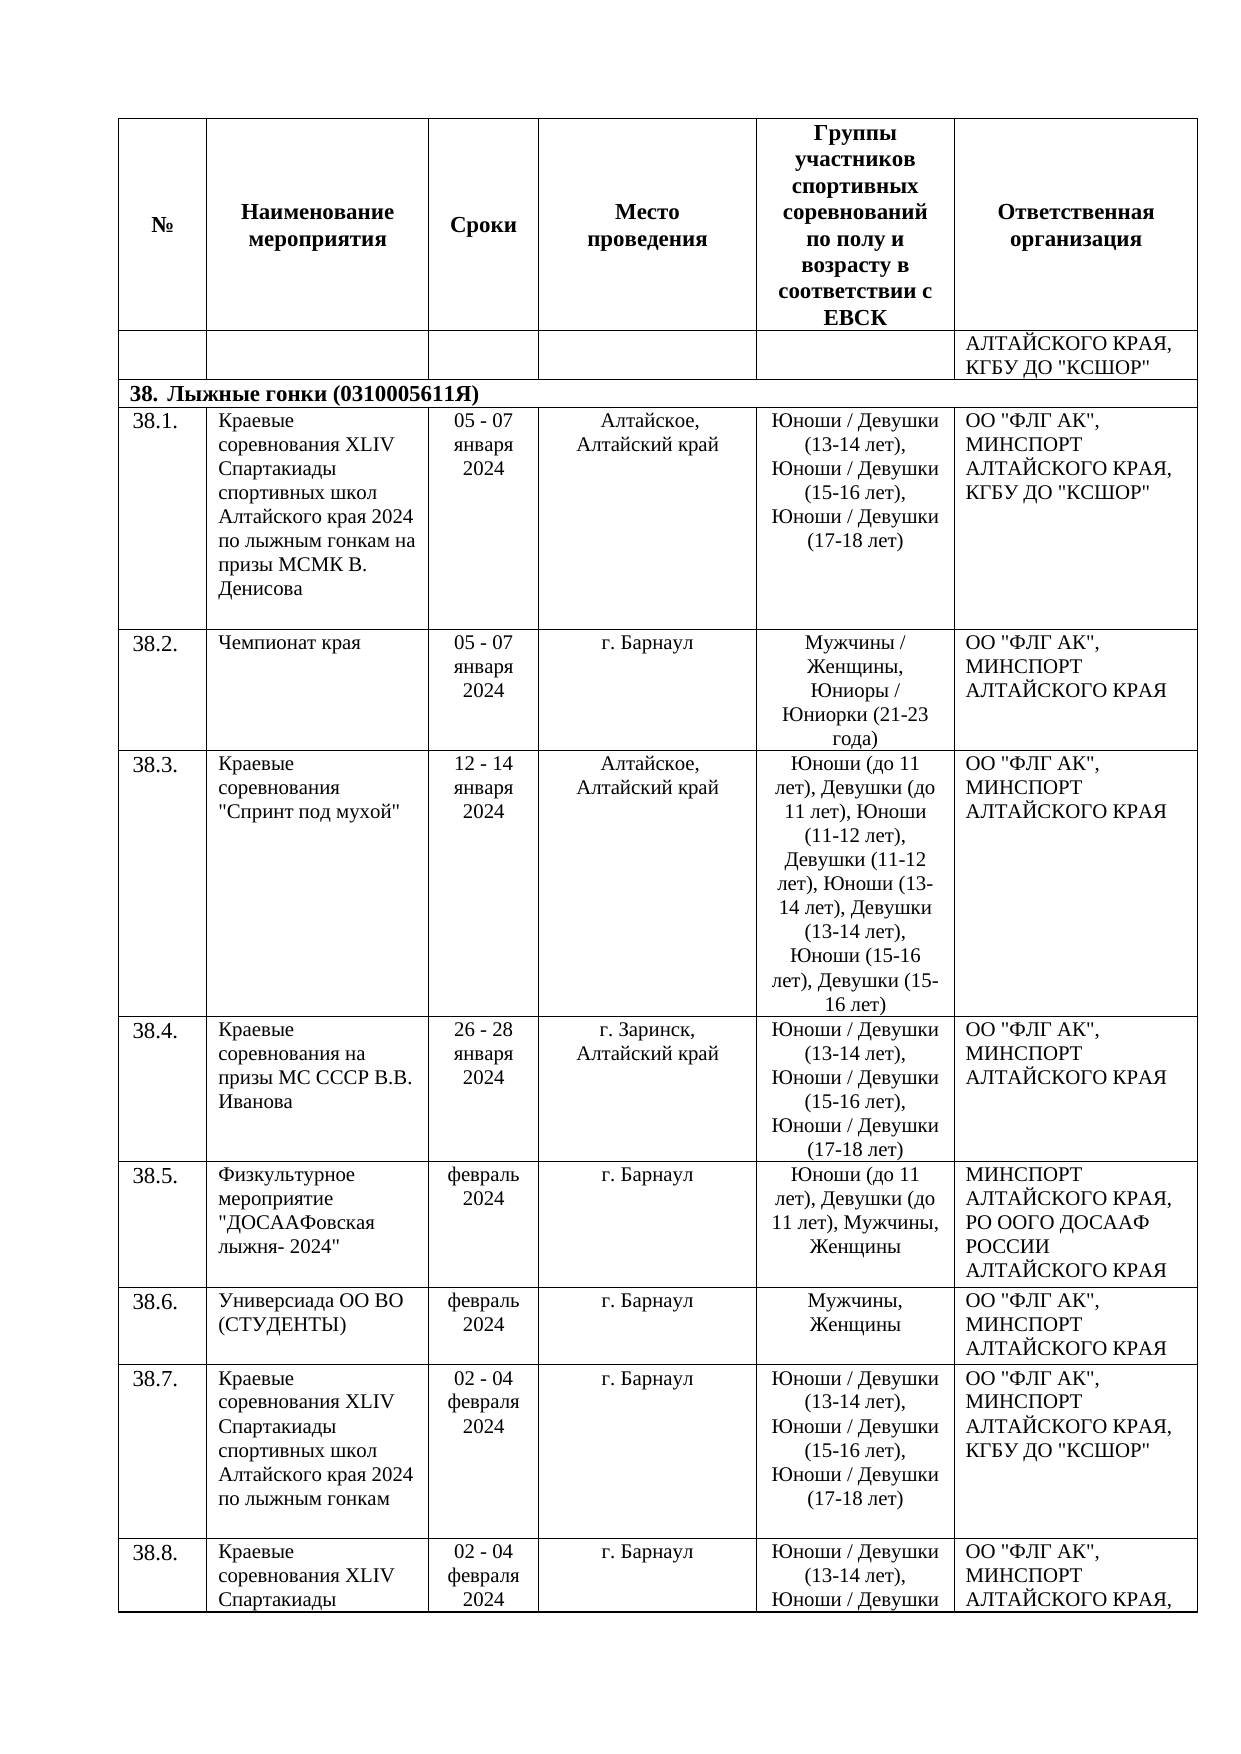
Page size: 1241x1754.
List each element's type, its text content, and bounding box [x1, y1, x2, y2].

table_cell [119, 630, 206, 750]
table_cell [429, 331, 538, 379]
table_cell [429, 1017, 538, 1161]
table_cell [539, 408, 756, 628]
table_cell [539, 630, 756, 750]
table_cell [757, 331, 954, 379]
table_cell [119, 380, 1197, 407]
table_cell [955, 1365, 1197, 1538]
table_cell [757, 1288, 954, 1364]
table_header Место проведения [539, 119, 756, 330]
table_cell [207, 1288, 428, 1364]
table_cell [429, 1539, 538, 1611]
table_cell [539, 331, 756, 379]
table_header Сроки [429, 119, 538, 330]
table_header Группы участников спортивных соревнований по полу и возрасту в соответствии с ЕВСК [757, 119, 954, 330]
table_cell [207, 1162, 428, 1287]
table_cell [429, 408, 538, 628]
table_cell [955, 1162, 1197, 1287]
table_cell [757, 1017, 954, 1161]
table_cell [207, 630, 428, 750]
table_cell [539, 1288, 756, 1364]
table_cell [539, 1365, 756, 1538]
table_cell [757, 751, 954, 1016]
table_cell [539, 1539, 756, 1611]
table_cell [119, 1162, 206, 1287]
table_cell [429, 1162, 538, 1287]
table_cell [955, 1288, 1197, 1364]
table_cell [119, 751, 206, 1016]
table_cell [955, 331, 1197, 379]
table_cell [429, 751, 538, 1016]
table_header Ответственная организация [955, 119, 1197, 330]
table_header Наименование мероприятия [207, 119, 428, 330]
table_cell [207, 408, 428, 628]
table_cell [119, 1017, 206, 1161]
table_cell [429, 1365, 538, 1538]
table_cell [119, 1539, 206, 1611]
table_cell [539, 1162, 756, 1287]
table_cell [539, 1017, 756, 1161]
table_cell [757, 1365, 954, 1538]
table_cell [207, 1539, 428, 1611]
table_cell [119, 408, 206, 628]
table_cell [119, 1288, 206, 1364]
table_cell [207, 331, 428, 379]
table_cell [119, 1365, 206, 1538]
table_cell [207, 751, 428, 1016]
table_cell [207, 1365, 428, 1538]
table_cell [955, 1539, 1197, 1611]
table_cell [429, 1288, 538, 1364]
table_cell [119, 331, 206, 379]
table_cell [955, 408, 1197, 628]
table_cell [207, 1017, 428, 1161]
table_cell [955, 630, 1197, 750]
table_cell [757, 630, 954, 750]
table_header № [119, 119, 206, 330]
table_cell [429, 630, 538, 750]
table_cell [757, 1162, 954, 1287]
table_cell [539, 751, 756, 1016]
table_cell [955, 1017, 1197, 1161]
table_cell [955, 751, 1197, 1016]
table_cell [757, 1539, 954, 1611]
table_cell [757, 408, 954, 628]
